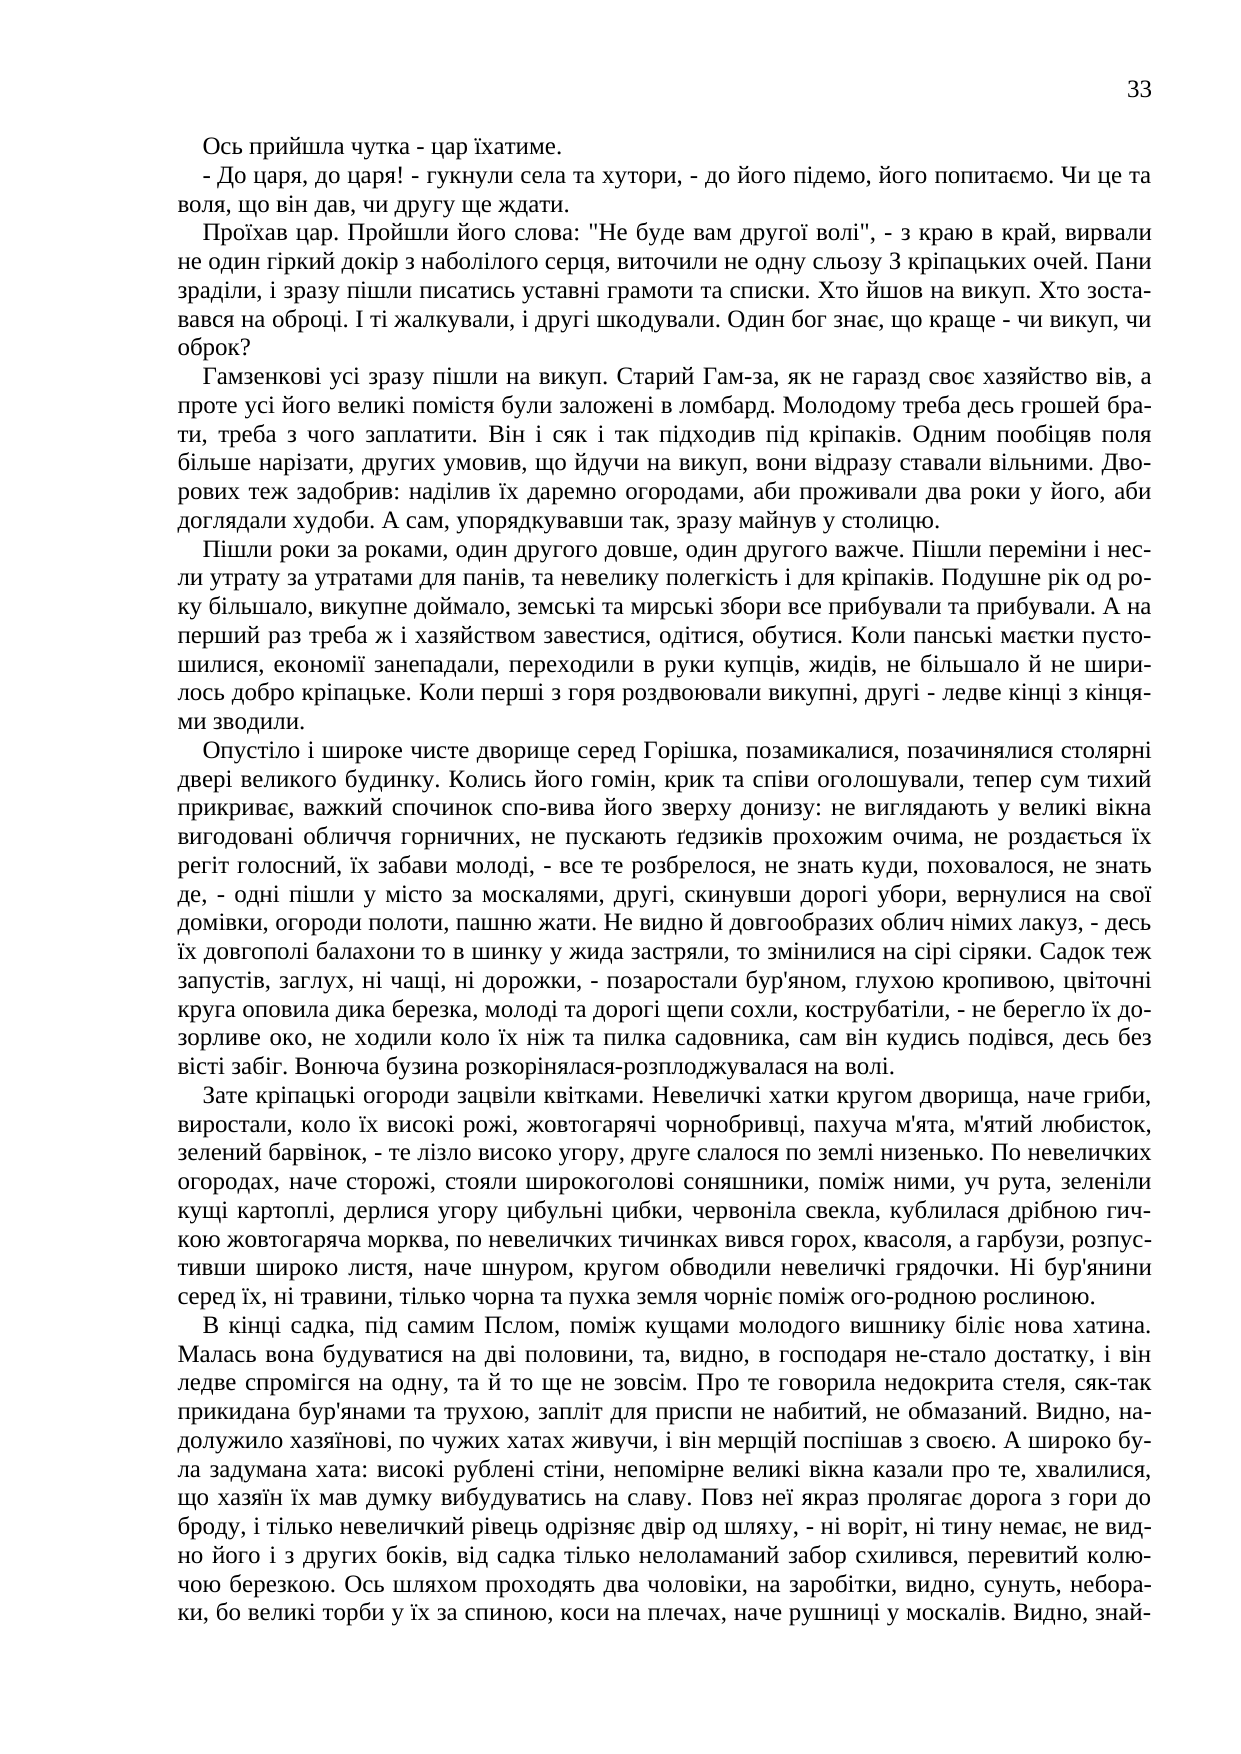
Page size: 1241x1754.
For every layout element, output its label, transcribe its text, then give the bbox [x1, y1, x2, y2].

text Опустіло і широке чисте дворище серед Горішка, позамикалися, позачинялися столярні двері великого будинку. Колись його гомін, крик та співи оголошували, тепер сум тихий прикриває, важкий спочинок спо-вива його зверху донизу: не виглядають у великі вікна вигодовані обличчя горничних, не пускають ґедзиків прохожим очима, не роздається їх регіт голосний, їх забави молоді, - все те розбрелося, не знать куди, поховалося, не знать де, - одні пішли у місто за москалями, другі, скинувши дорогі убори, вернулися на свої домівки, огороди полоти, пашню жати. Не видно й довгообразих облич німих лакуз, - десь їх довгополі балахони то в шинку у жида застряли, то змінилися на сірі сіряки. Садок теж запустів, заглух, ні чащі, ні дорожки, - позаростали бур'яном, глухою кропивою, цвіточні круга оповила дика березка, молоді та дорогі щепи сохли, кострубатіли, - не берегло їх дозорливе око, не ходили коло їх ніж та пилка садовника, сам він кудись подівся, десь без вісті забіг. Вонюча бузина розкорінялася-розплоджувалася на волі. [177, 735, 1152, 1080]
text Пішли роки за роками, один другого довше, один другого важче. Пішли переміни і несли утрату за утратами для панів, та невелику полегкість і для кріпаків. Подушне рік од року більшало, викупне доймало, земські та мирські збори все прибували та прибували. А на перший раз треба ж і хазяйством завестися, одітися, обутися. Коли панські маєтки пустошилися, економії занепадали, переходили в руки купців, жидів, не більшало й не ширилось добро кріпацьке. Коли перші з горя роздвоювали викупні, другі - ледве кінці з кінцями зводили. [177, 534, 1152, 735]
text - До царя, до царя! - гукнули села та хутори, - до його підемо, його попитаємо. Чи це та воля, що він дав, чи другу ще ждати. [177, 160, 1152, 217]
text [177, 1310, 1152, 1626]
text Гамзенкові усі зразу пішли на викуп. Старий Гам-за, як не гаразд своє хазяйство вів, а проте усі його великі помістя були заложені в ломбард. Молодому треба десь грошей брати, треба з чого заплатити. Він і сяк і так підходив під кріпаків. Одним пообіцяв поля більше нарізати, других умовив, що йдучи на викуп, вони відразу ставали вільними. Дворових теж задобрив: наділив їх даремно огородами, аби проживали два роки у його, аби доглядали худоби. А сам, упорядкувавши так, зразу майнув у столицю. [177, 361, 1152, 534]
text Зате кріпацькі огороди зацвіли квітками. Невеличкі хатки кругом дворища, наче гриби, виростали, коло їх високі рожі, жовтогарячі чорнобривці, пахуча м'ята, м'ятий любисток, зелений барвінок, - те лізло високо угору, друге слалося по землі низенько. По невеличких огородах, наче сторожі, стояли широкоголові соняшники, поміж ними, уч рута, зеленіли кущі картоплі, дерлися угору цибульні цибки, червоніла свекла, кублилася дрібною гичкою жовтогаряча морква, по невеличких тичинках вився горох, квасоля, а гарбузи, розпустивши широко листя, наче шнуром, кругом обводили невеличкі грядочки. Ні бур'янини серед їх, ні травини, тілько чорна та пухка земля чорніє поміж ого-родною рослиною. [177, 1080, 1152, 1310]
text Ось прийшла чутка - цар їхатиме. [177, 131, 1152, 160]
text Проїхав цар. Пройшли його слова: "Не буде вам другої волі", - з краю в край, вирвали не один гіркий докір з наболілого серця, виточили не одну сльозу З кріпацьких очей. Пани зраділи, і зразу пішли писатись уставні грамоти та списки. Хто йшов на викуп. Хто зоставався на оброці. І ті жалкували, і другі шкодували. Один бог знає, що краще - чи викуп, чи оброк? [177, 217, 1152, 361]
